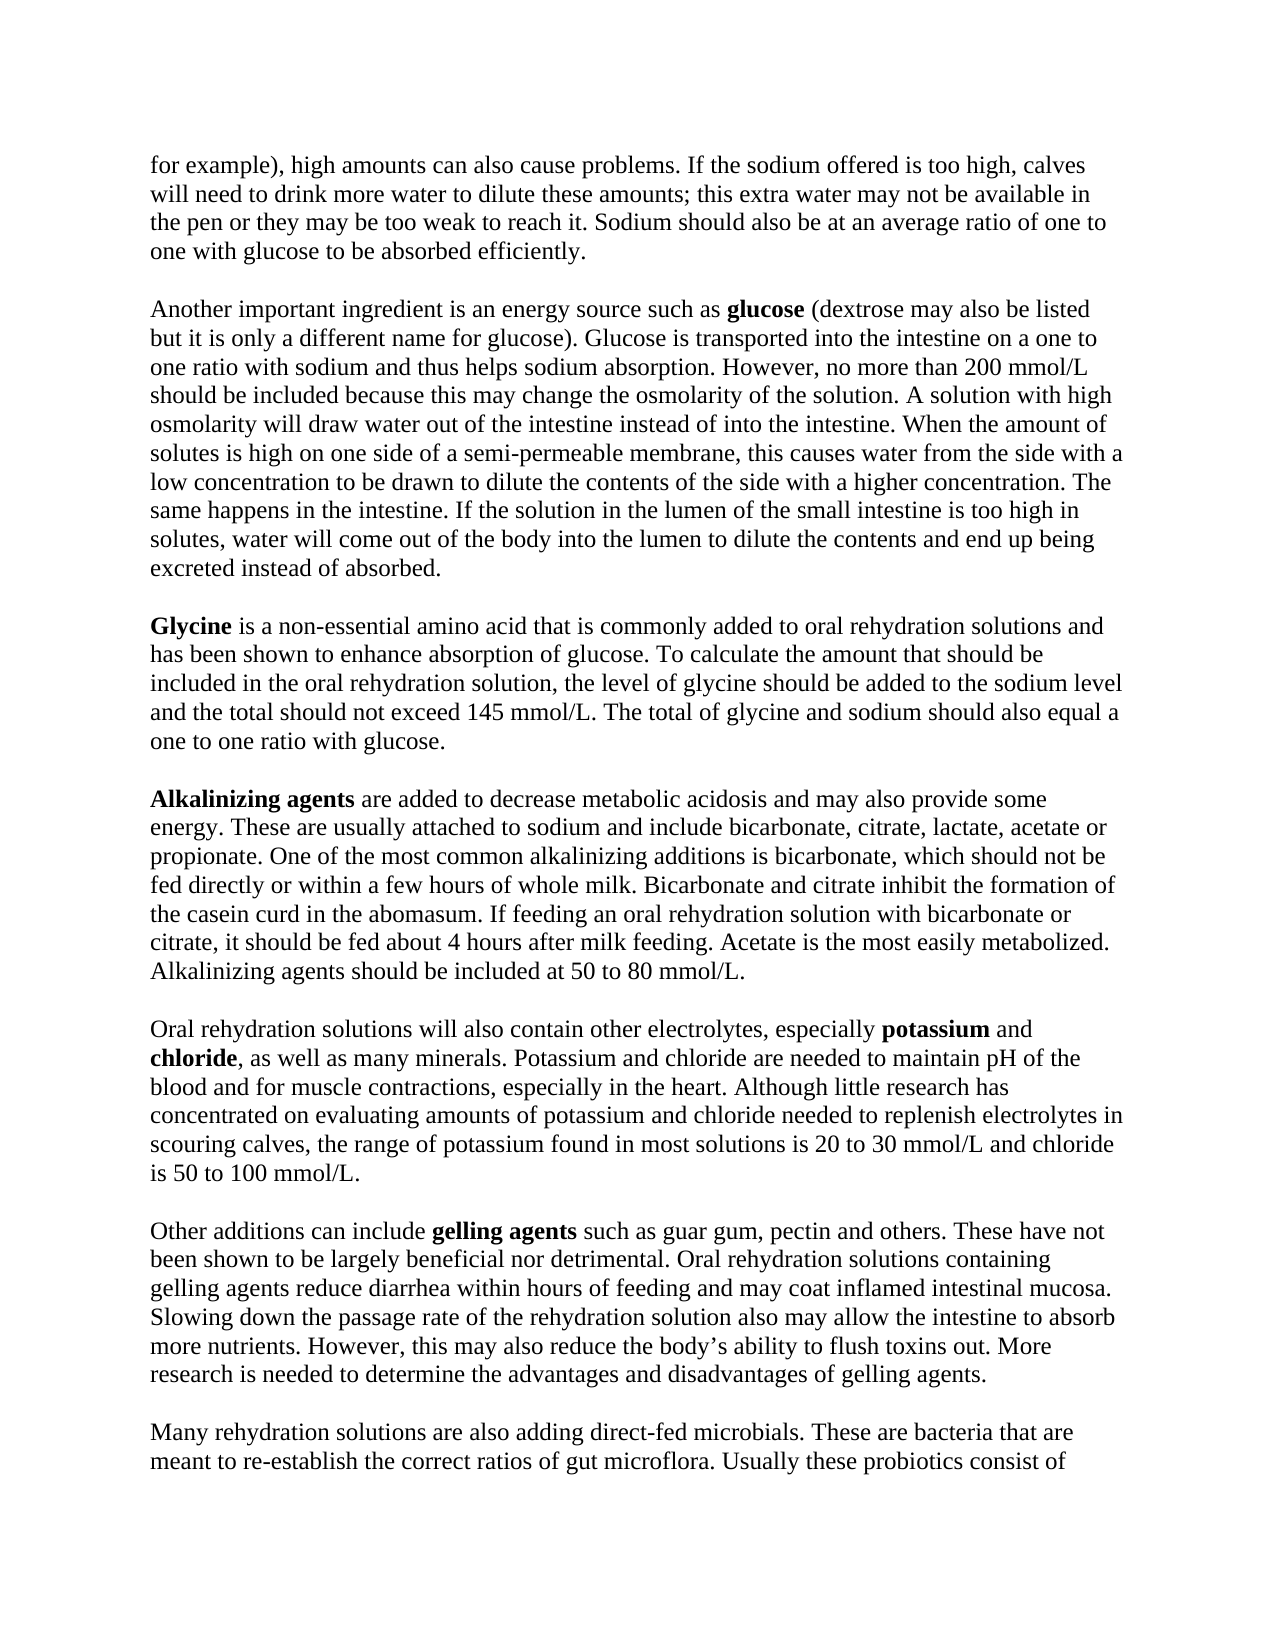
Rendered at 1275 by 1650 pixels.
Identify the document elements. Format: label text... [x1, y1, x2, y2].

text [150, 150, 1125, 265]
text Other additions can include gelling agents such as guar gum, pectin and others. These have not been shown to be largely beneficial nor detrimental. Oral rehydration solutions containing gelling agents reduce diarrhea within hours of feeding and may coat inflamed intestinal mucosa. Slowing down the passage rate of the rehydration solution also may allow the intestine to absorb more nutrients. However, this may also reduce the body’s ability to flush toxins out. More research is needed to determine the advantages and disadvantages of gelling agents. [150, 1216, 1125, 1388]
text Alkalinizing agents are added to decrease metabolic acidosis and may also provide some energy. These are usually attached to sodium and include bicarbonate, citrate, lactate, acetate or propionate. One of the most common alkalinizing additions is bicarbonate, which should not be fed directly or within a few hours of whole milk. Bicarbonate and citrate inhibit the formation of the casein curd in the abomasum. If feeding an oral rehydration solution with bicarbonate or citrate, it should be fed about 4 hours after milk feeding. Acetate is the most easily metabolized. Alkalinizing agents should be included at 50 to 80 mmol/L. [150, 784, 1125, 985]
text Glycine is a non-essential amino acid that is commonly added to oral rehydration solutions and has been shown to enhance absorption of glucose. To calculate the amount that should be included in the oral rehydration solution, the level of glycine should be added to the sodium level and the total should not exceed 145 mmol/L. The total of glycine and sodium should also equal a one to one ratio with glucose. [150, 611, 1125, 754]
text Another important ingredient is an energy source such as glucose (dextrose may also be listed but it is only a different name for glucose). Glucose is transported into the intestine on a one to one ratio with sodium and thus helps sodium absorption. However, no more than 200 mmol/L should be included because this may change the osmolarity of the solution. A solution with high osmolarity will draw water out of the intestine instead of into the intestine. When the amount of solutes is high on one side of a semi-permeable membrane, this causes water from the side with a low concentration to be drawn to dilute the contents of the side with a higher concentration. The same happens in the intestine. If the solution in the lumen of the small intestine is too high in solutes, water will come out of the body into the lumen to dilute the contents and end up being excreted instead of absorbed. [150, 294, 1125, 582]
text Oral rehydration solutions will also contain other electrolytes, especially potassium and chloride, as well as many minerals. Potassium and chloride are needed to maintain pH of the blood and for muscle contractions, especially in the heart. Although little research has concentrated on evaluating amounts of potassium and chloride needed to replenish electrolytes in scouring calves, the range of potassium found in most solutions is 20 to 30 mmol/L and chloride is 50 to 100 mmol/L. [150, 1014, 1125, 1187]
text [150, 1417, 1125, 1475]
